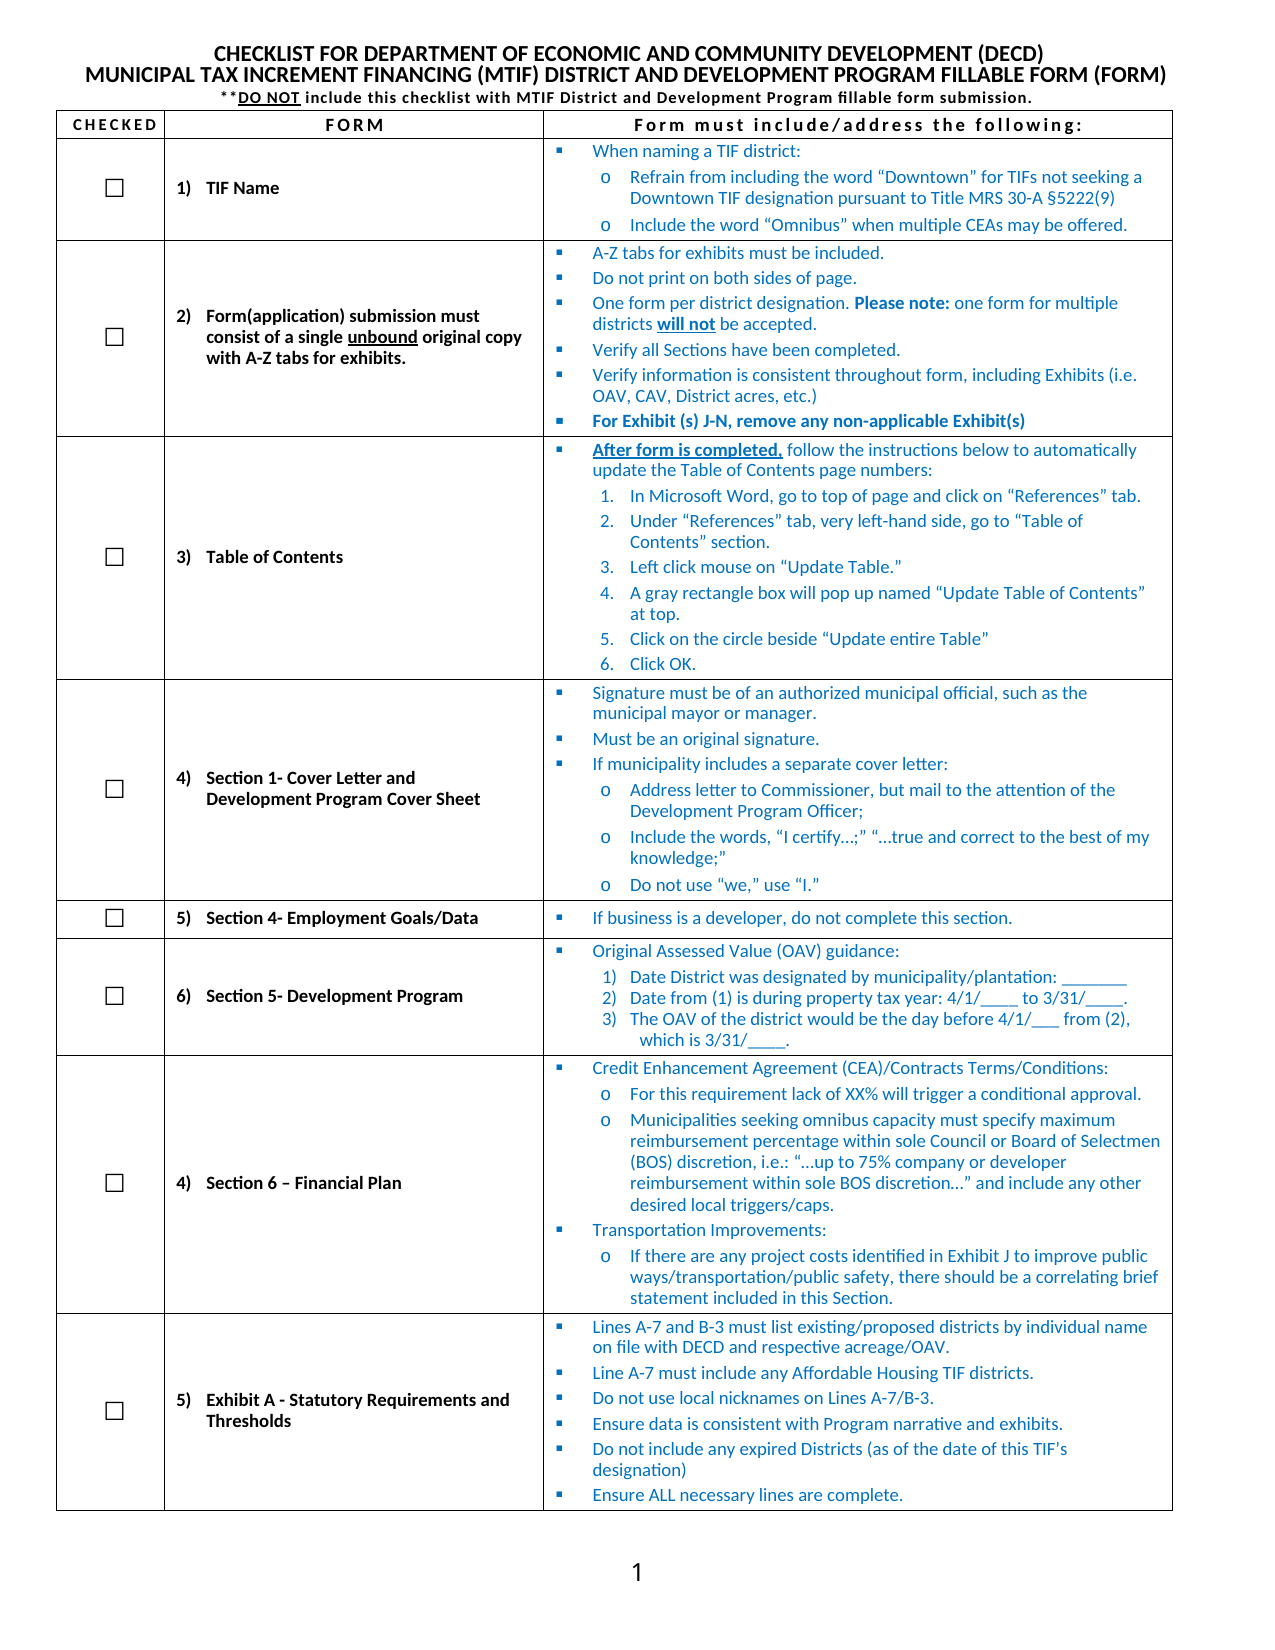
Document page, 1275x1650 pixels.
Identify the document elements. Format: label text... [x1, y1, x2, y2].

table_cell If business is a developer, do not complete this section. [544, 901, 1172, 938]
table_cell When naming a TIF district: Refrain from including the word “Downtown” for TIFs not seeking a Downtown TIF designation pursuant to Title MRS 30-A §5222(9) Include the word “Omnibus” when multiple CEAs may be offered. [544, 139, 1172, 239]
table_cell Form(application) submission must consist of a single unbound original copy with A-Z tabs for exhibits. [165, 241, 543, 436]
table_cell A-Z tabs for exhibits must be included. Do not print on both sides of page. One form per district designation. Please note: one form for multiple districts will not be accepted. Verify all Sections have been completed. Verify information is consistent throughout form, including Exhibits (i.e. OAV, CAV, District acres, etc.) For Exhibit (s) J-N, remove any non-applicable Exhibit(s) [544, 241, 1172, 436]
table_cell After form is completed, follow the instructions below to automatically update the Table of Contents page numbers: In Microsoft Word, go to top of page and click on “References” tab. Under “References” tab, very left-hand side, go to “Table of Contents” section. Left click mouse on “Update Table.” A gray rectangle box will pop up named “Update Table of Contents” at top. Click on the circle beside “Update entire Table” Click OK. [544, 437, 1172, 679]
table_cell Section 5- Development Program [165, 939, 543, 1055]
table_cell Table of Contents [165, 437, 543, 679]
table_header CHECKED [57, 111, 164, 138]
table_cell Section 4- Employment Goals/Data [165, 901, 543, 938]
table_cell Section 6 – Financial Plan [165, 1056, 543, 1313]
table_cell Signature must be of an authorized municipal official, such as the municipal mayor or manager. Must be an original signature. If municipality includes a separate cover letter: Address letter to Commissioner, but mail to the attention of the Development Program Officer; Include the words, “I certify…;” “…true and correct to the best of my knowledge;” Do not use “we,” use “I.” [544, 680, 1172, 899]
table_cell TIF Name [165, 139, 543, 239]
table_header Form must include/address the following: [544, 111, 1172, 138]
table_cell Lines A-7 and B-3 must list existing/proposed districts by individual name on file with DECD and respective acreage/OAV. Line A-7 must include any Affordable Housing TIF districts. Do not use local nicknames on Lines A-7/B-3. Ensure data is consistent with Program narrative and exhibits. Do not include any expired Districts (as of the date of this TIF’s designation) Ensure ALL necessary lines are complete. [544, 1314, 1172, 1510]
table_cell Exhibit A - Statutory Requirements and Thresholds [165, 1314, 543, 1510]
table_cell Credit Enhancement Agreement (CEA)/Contracts Terms/Conditions: For this requirement lack of XX% will trigger a conditional approval. Municipalities seeking omnibus capacity must specify maximum reimbursement percentage within sole Council or Board of Selectmen (BOS) discretion, i.e.: “…up to 75% company or developer reimbursement within sole BOS discretion…” and include any other desired local triggers/caps. Transportation Improvements: If there are any project costs identified in Exhibit J to improve public ways/transportation/public safety, there should be a correlating brief statement included in this Section. [544, 1056, 1172, 1313]
table_cell Original Assessed Value (OAV) guidance: Date District was designated by municipality/plantation: _______ Date from (1) is during property tax year: 4/1/____ to 3/31/____. The OAV of the district would be the day before 4/1/___ from (2), which is 3/31/____. [544, 939, 1172, 1055]
table_cell Section 1- Cover Letter and Development Program Cover Sheet [165, 680, 543, 899]
table_header FORM [165, 111, 543, 138]
